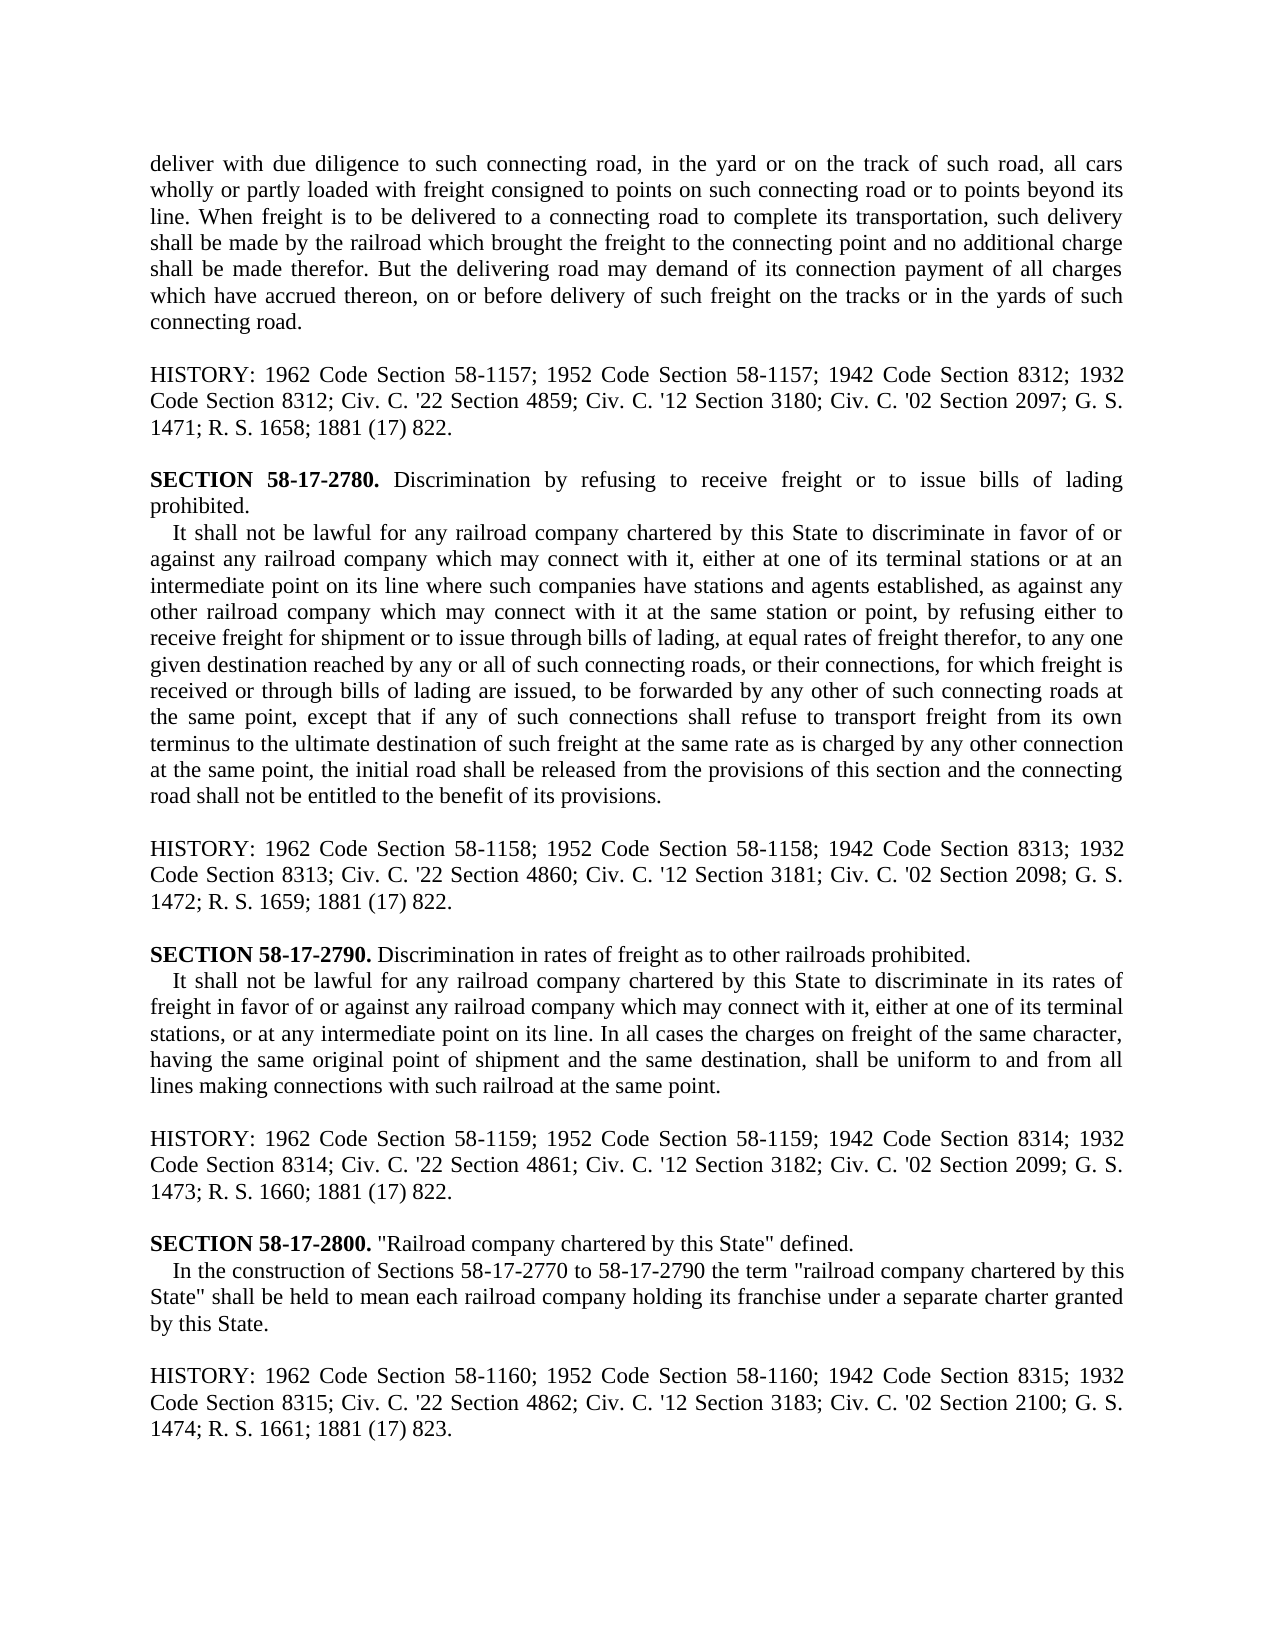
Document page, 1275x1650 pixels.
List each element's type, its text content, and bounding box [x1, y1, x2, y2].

text It shall not be lawful for any railroad company chartered by this State to discriminate in its rates of freight in favor of or against any railroad company which may connect with it, either at one of its terminal stations, or at any intermediate point on its line. In all cases the charges on freight of the same character, having the same original point of shipment and the same destination, shall be uniform to and from all lines making connections with such railroad at the same point. [150, 967, 1125, 1099]
text HISTORY: 1962 Code Section 58-1160; 1952 Code Section 58-1160; 1942 Code Section 8315; 1932 Code Section 8315; Civ. C. '22 Section 4862; Civ. C. '12 Section 3183; Civ. C. '02 Section 2100; G. S. 1474; R. S. 1661; 1881 (17) 823. [150, 1362, 1125, 1441]
text In the construction of Sections 58-17-2770 to 58-17-2790 the term "railroad company chartered by this State" shall be held to mean each railroad company holding its franchise under a separate charter granted by this State. [150, 1257, 1125, 1336]
text It shall not be lawful for any railroad company chartered by this State to discriminate in favor of or against any railroad company which may connect with it, either at one of its terminal stations or at an intermediate point on its line where such companies have stations and agents established, as against any other railroad company which may connect with it at the same station or point, by refusing either to receive freight for shipment or to issue through bills of lading, at equal rates of freight therefor, to any one given destination reached by any or all of such connecting roads, or their connections, for which freight is received or through bills of lading are issued, to be forwarded by any other of such connecting roads at the same point, except that if any of such connections shall refuse to transport freight from its own terminus to the ultimate destination of such freight at the same rate as is charged by any other connection at the same point, the initial road shall be released from the provisions of this section and the connecting road shall not be entitled to the benefit of its provisions. [150, 519, 1125, 809]
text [150, 150, 1125, 334]
text HISTORY: 1962 Code Section 58-1159; 1952 Code Section 58-1159; 1942 Code Section 8314; 1932 Code Section 8314; Civ. C. '22 Section 4861; Civ. C. '12 Section 3182; Civ. C. '02 Section 2099; G. S. 1473; R. S. 1660; 1881 (17) 822. [150, 1125, 1125, 1204]
text SECTION 58-17-2790. Discrimination in rates of freight as to other railroads prohibited. [150, 941, 1125, 967]
text HISTORY: 1962 Code Section 58-1158; 1952 Code Section 58-1158; 1942 Code Section 8313; 1932 Code Section 8313; Civ. C. '22 Section 4860; Civ. C. '12 Section 3181; Civ. C. '02 Section 2098; G. S. 1472; R. S. 1659; 1881 (17) 822. [150, 835, 1125, 914]
text SECTION 58-17-2800. "Railroad company chartered by this State" defined. [150, 1231, 1125, 1257]
text HISTORY: 1962 Code Section 58-1157; 1952 Code Section 58-1157; 1942 Code Section 8312; 1932 Code Section 8312; Civ. C. '22 Section 4859; Civ. C. '12 Section 3180; Civ. C. '02 Section 2097; G. S. 1471; R. S. 1658; 1881 (17) 822. [150, 361, 1125, 440]
text SECTION 58-17-2780. Discrimination by refusing to receive freight or to issue bills of lading prohibited. [150, 466, 1125, 519]
